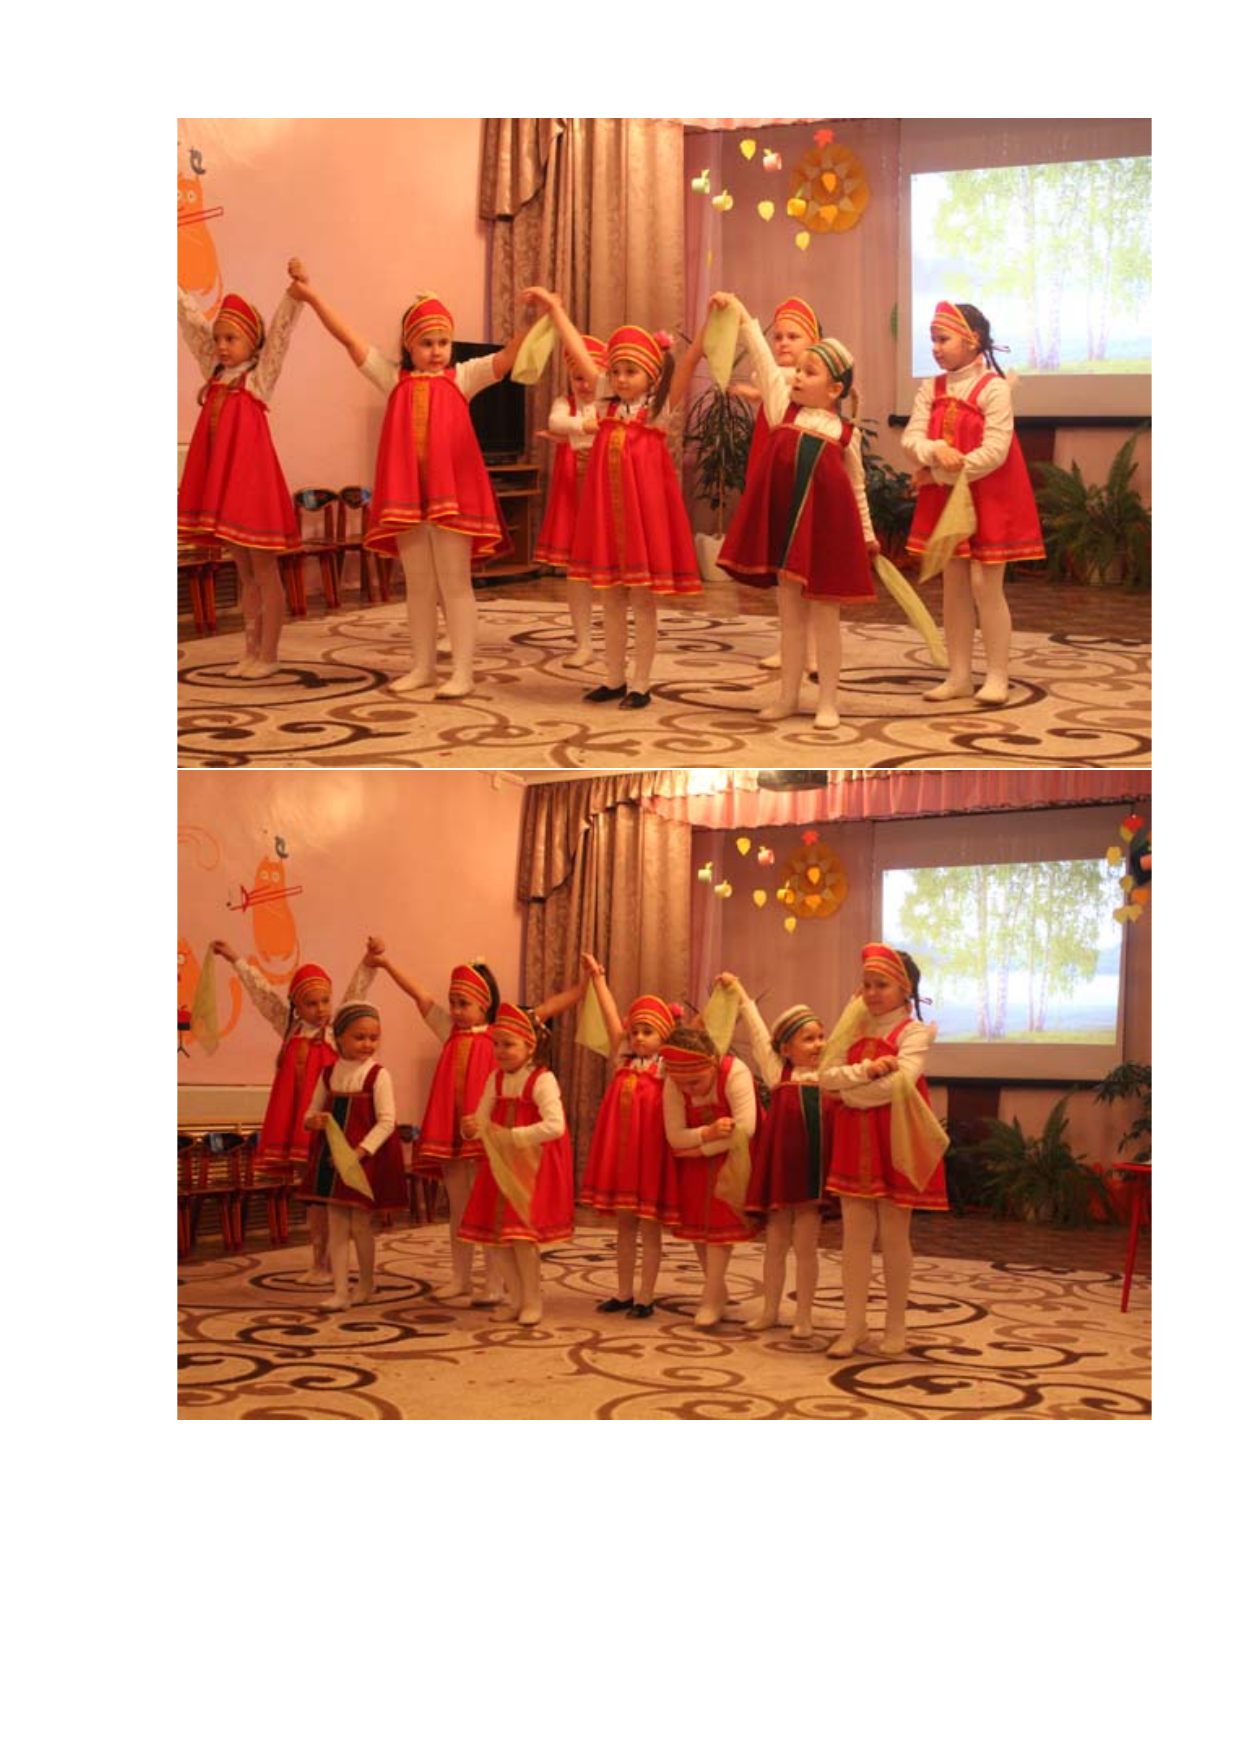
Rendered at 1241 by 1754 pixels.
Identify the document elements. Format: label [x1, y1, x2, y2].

picture [177, 118, 1152, 768]
picture [177, 770, 1152, 1420]
